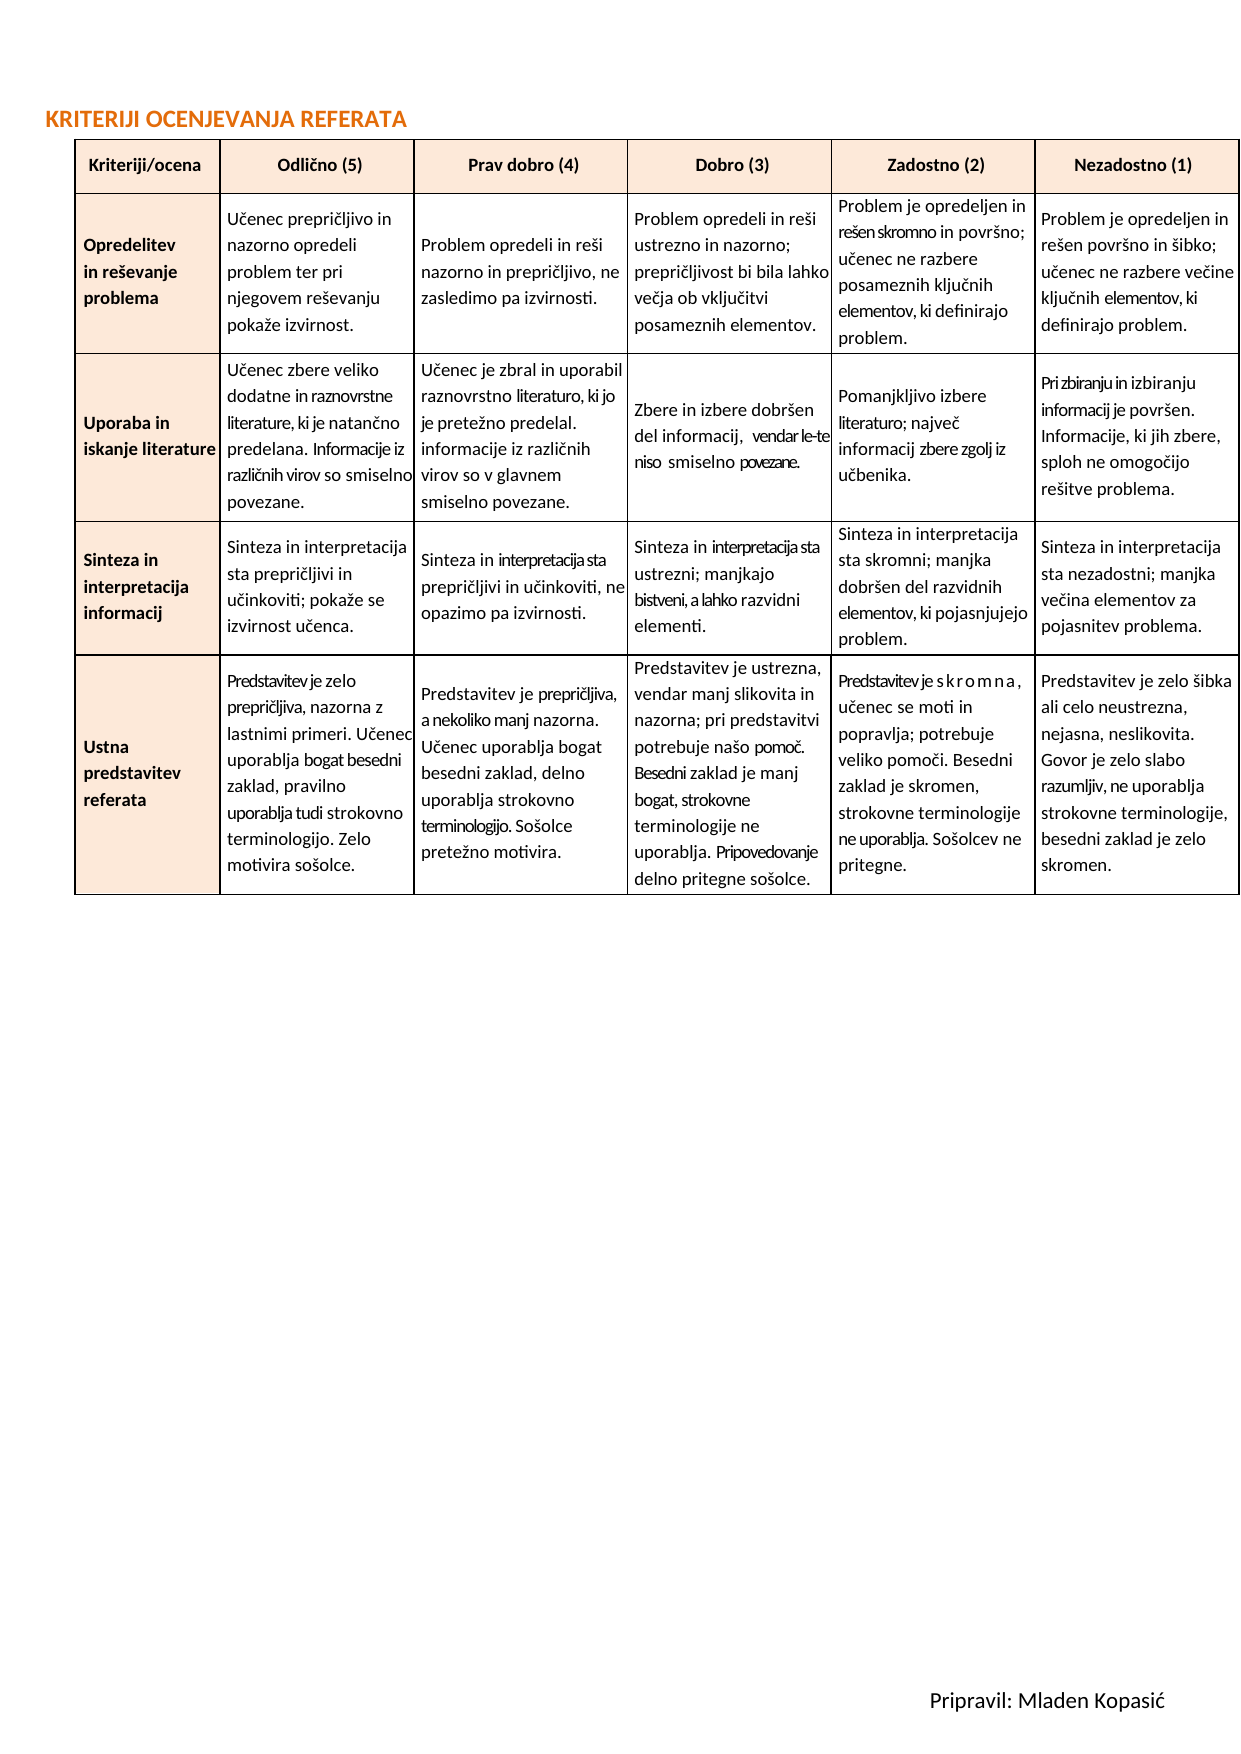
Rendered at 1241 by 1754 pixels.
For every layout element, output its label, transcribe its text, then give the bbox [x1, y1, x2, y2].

table_cell Sinteza in interpretacija sta skromni; manjka dobršen del razvidnih elementov, ki pojasnjujejo problem. [832, 522, 1034, 654]
table_cell Učenec je zbral in uporabil raznovrstno literaturo, ki jo je pretežno predelal. informacije iz različnih virov so v glavnem smiselno povezane. [415, 354, 627, 521]
table_cell Uporaba in iskanje literature [76, 354, 219, 521]
table_header Nezadostno (1) [1036, 140, 1238, 193]
table_cell Sinteza in interpretacija sta prepričljivi in učinkoviti; pokaže se izvirnost učenca. [221, 522, 413, 654]
table_cell Problem opredeli in reši ustrezno in nazorno; prepričljivost bi bila lahko večja ob vključitvi posameznih elementov. [628, 194, 831, 353]
table_cell Zbere in izbere dobršen del informacij, vendar le-te niso smiselno povezane. [628, 354, 831, 521]
table_cell Pomanjkljivo izbere literaturo; največ informacij zbere zgolj iz učbenika. [832, 354, 1034, 521]
table_cell Predstavitev je skromna, učenec se moti in popravlja; potrebuje veliko pomoči. Besedni zaklad je skromen, strokovne terminologije ne uporablja. Sošolcev ne pritegne. [832, 656, 1034, 893]
table_cell Sinteza in interpretacija sta ustrezni; manjkajo bistveni, a lahko razvidni elementi. [628, 522, 831, 654]
table_cell Problem je opredeljen in rešen površno in šibko; učenec ne razbere večine ključnih elementov, ki definirajo problem. [1036, 194, 1238, 353]
table_cell Učenec zbere veliko dodatne in raznovrstne literature, ki je natančno predelana. Informacije iz različnih virov so smiselno povezane. [221, 354, 413, 521]
table_header Prav dobro (4) [415, 140, 627, 193]
text KRITERIJI OCENJEVANJA REFERATA [45, 103, 1165, 134]
table_cell Sinteza in interpretacija informacij [76, 522, 219, 654]
table_cell Učenec prepričljivo in nazorno opredeli problem ter pri njegovem reševanju pokaže izvirnost. [221, 194, 413, 353]
table_cell Problem opredeli in reši nazorno in prepričljivo, ne zasledimo pa izvirnosti. [415, 194, 627, 353]
table_header Dobro (3) [628, 140, 831, 193]
table_header Kriteriji/ocena [76, 140, 219, 193]
table_cell Sinteza in interpretacija sta prepričljivi in učinkoviti, ne opazimo pa izvirnosti. [415, 522, 627, 654]
table_cell Problem je opredeljen in rešen skromno in površno; učenec ne razbere posameznih ključnih elementov, ki definirajo problem. [832, 194, 1034, 353]
table_cell Opredelitev in reševanje problema [76, 194, 219, 353]
table_cell Sinteza in interpretacija sta nezadostni; manjka večina elementov za pojasnitev problema. [1036, 522, 1238, 654]
table_header Zadostno (2) [832, 140, 1034, 193]
table_cell Predstavitev je ustrezna, vendar manj slikovita in nazorna; pri predstavitvi potrebuje našo pomoč. Besedni zaklad je manj bogat, strokovne terminologije ne uporablja. Pripovedovanje delno pritegne sošolce. [628, 656, 830, 893]
table_cell Predstavitev je zelo prepričljiva, nazorna z lastnimi primeri. Učenec uporablja bogat besedni zaklad, pravilno uporablja tudi strokovno terminologijo. Zelo motivira sošolce. [221, 656, 413, 893]
table_cell Predstavitev je zelo šibka ali celo neustrezna, nejasna, neslikovita. Govor je zelo slabo razumljiv, ne uporablja strokovne terminologije, besedni zaklad je zelo skromen. [1036, 656, 1238, 893]
table_cell Pri zbiranju in izbiranju informacij je površen. Informacije, ki jih zbere, sploh ne omogočijo rešitve problema. [1036, 354, 1238, 521]
table_header Odlično (5) [221, 140, 413, 193]
table_cell Predstavitev je prepričljiva, a nekoliko manj nazorna. Učenec uporablja bogat besedni zaklad, delno uporablja strokovno terminologijo. Sošolce pretežno motivira. [415, 656, 627, 893]
table_cell Ustna predstavitev referata [76, 656, 219, 893]
